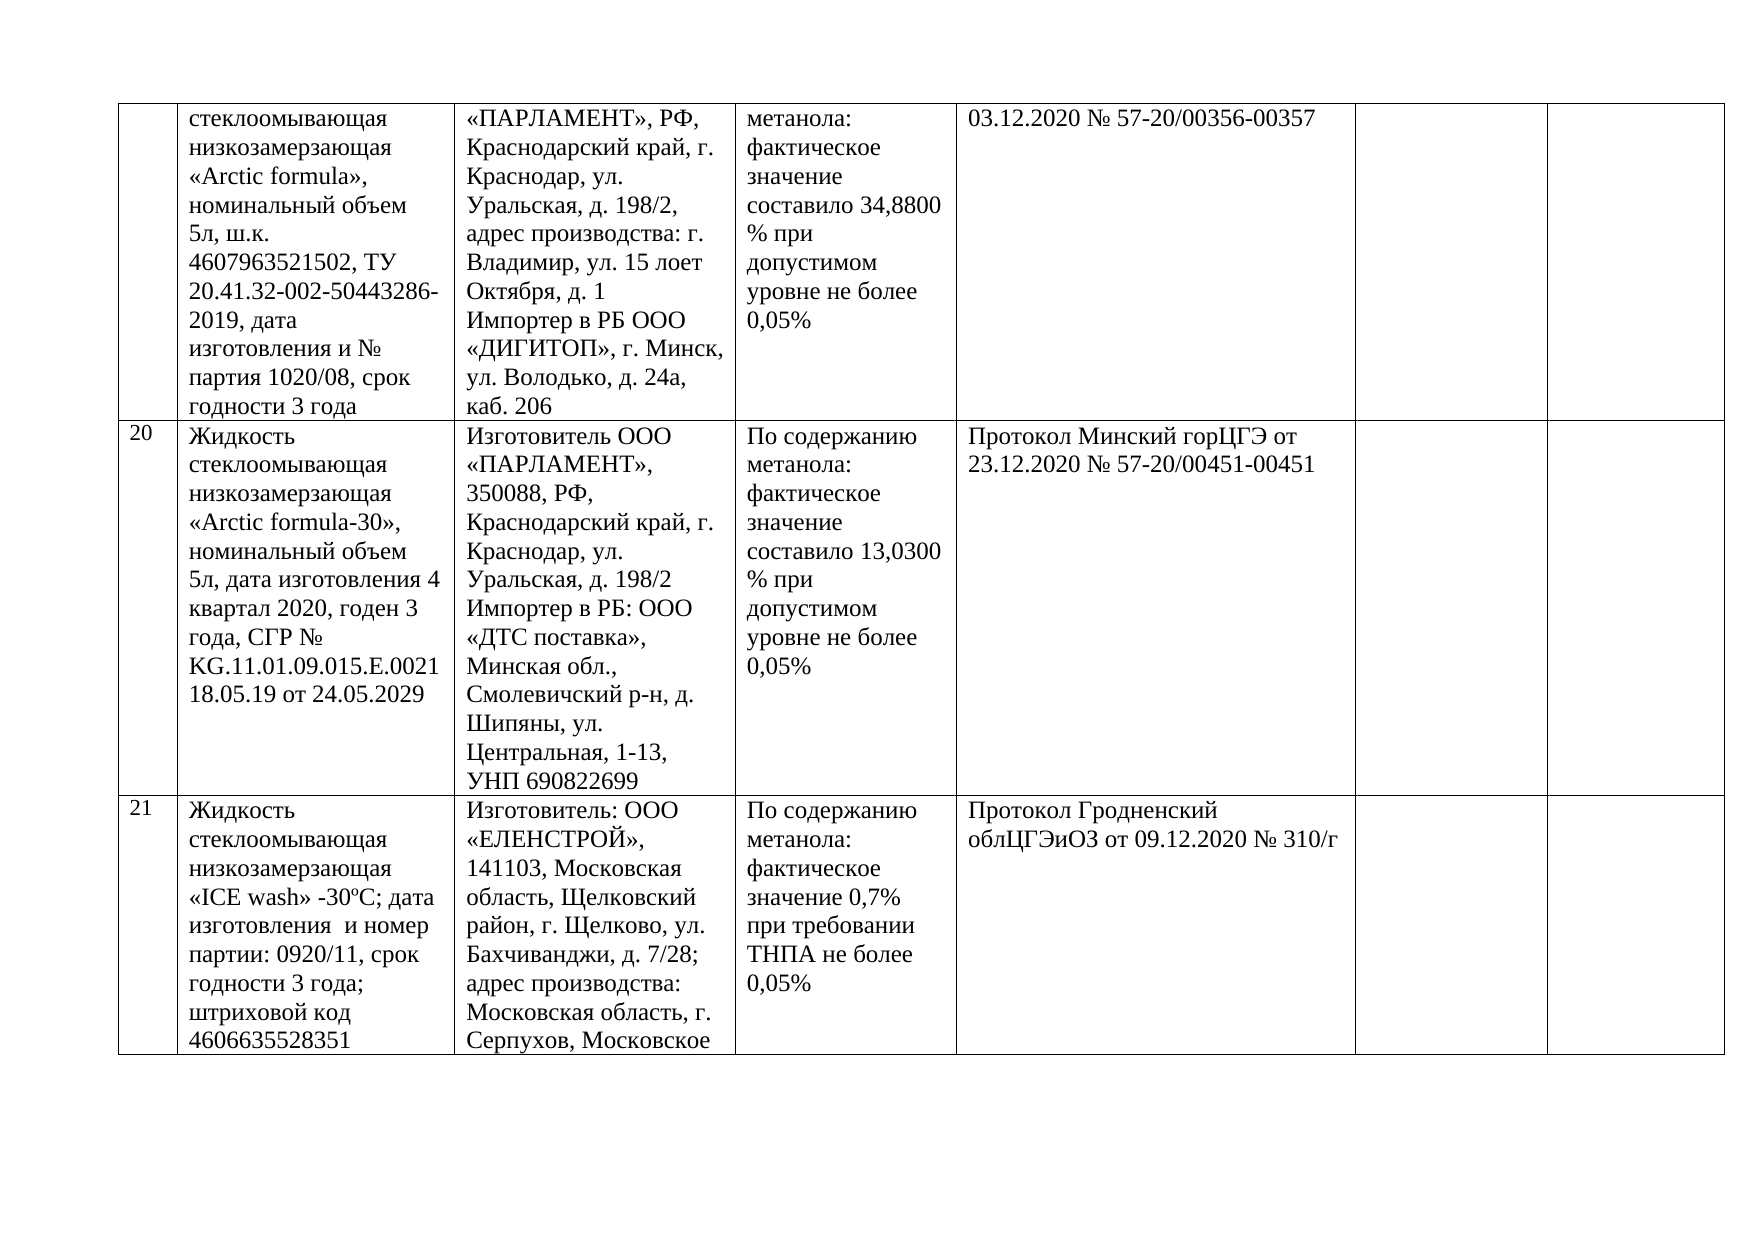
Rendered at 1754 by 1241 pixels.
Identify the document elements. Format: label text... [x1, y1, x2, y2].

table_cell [736, 796, 956, 1054]
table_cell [957, 104, 1355, 420]
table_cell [455, 796, 735, 1054]
table_cell 19 [119, 104, 177, 420]
table_cell [1548, 421, 1724, 794]
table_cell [736, 104, 956, 420]
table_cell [178, 104, 454, 420]
table_cell [1548, 796, 1724, 1054]
table_cell По содержанию метанола: фактическое значение составило 13,0300 % при допустимом уровне не более 0,05% [736, 421, 956, 794]
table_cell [455, 104, 735, 420]
table_cell 21 [119, 796, 177, 1054]
table_cell [1356, 104, 1547, 420]
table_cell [178, 796, 454, 1054]
table_cell Протокол Минский горЦГЭ от 23.12.2020 № 57-20/00451-00451 [957, 421, 1355, 794]
table_cell Изготовитель ООО «ПАРЛАМЕНТ», 350088, РФ, Краснодарский край, г. Краснодар, ул. Уральская, д. 198/2 Импортер в РБ: ООО «ДТС поставка», Минская обл., Смолевичский р-н, д. Шипяны, ул. Центральная, 1-13, УНП 690822699 [455, 421, 735, 794]
table_cell [1356, 796, 1547, 1054]
table_cell [1356, 421, 1547, 794]
table_cell 20 [119, 421, 177, 794]
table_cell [957, 796, 1355, 1054]
table_cell Жидкость стеклоомывающая низкозамерзающая «Arctic formula-30», номинальный объем 5л, дата изготовления 4 квартал 2020, годен 3 года, СГР № KG.11.01.09.015.E.002118.05.19 от 24.05.2029 [178, 421, 454, 794]
table_cell [1548, 104, 1724, 420]
